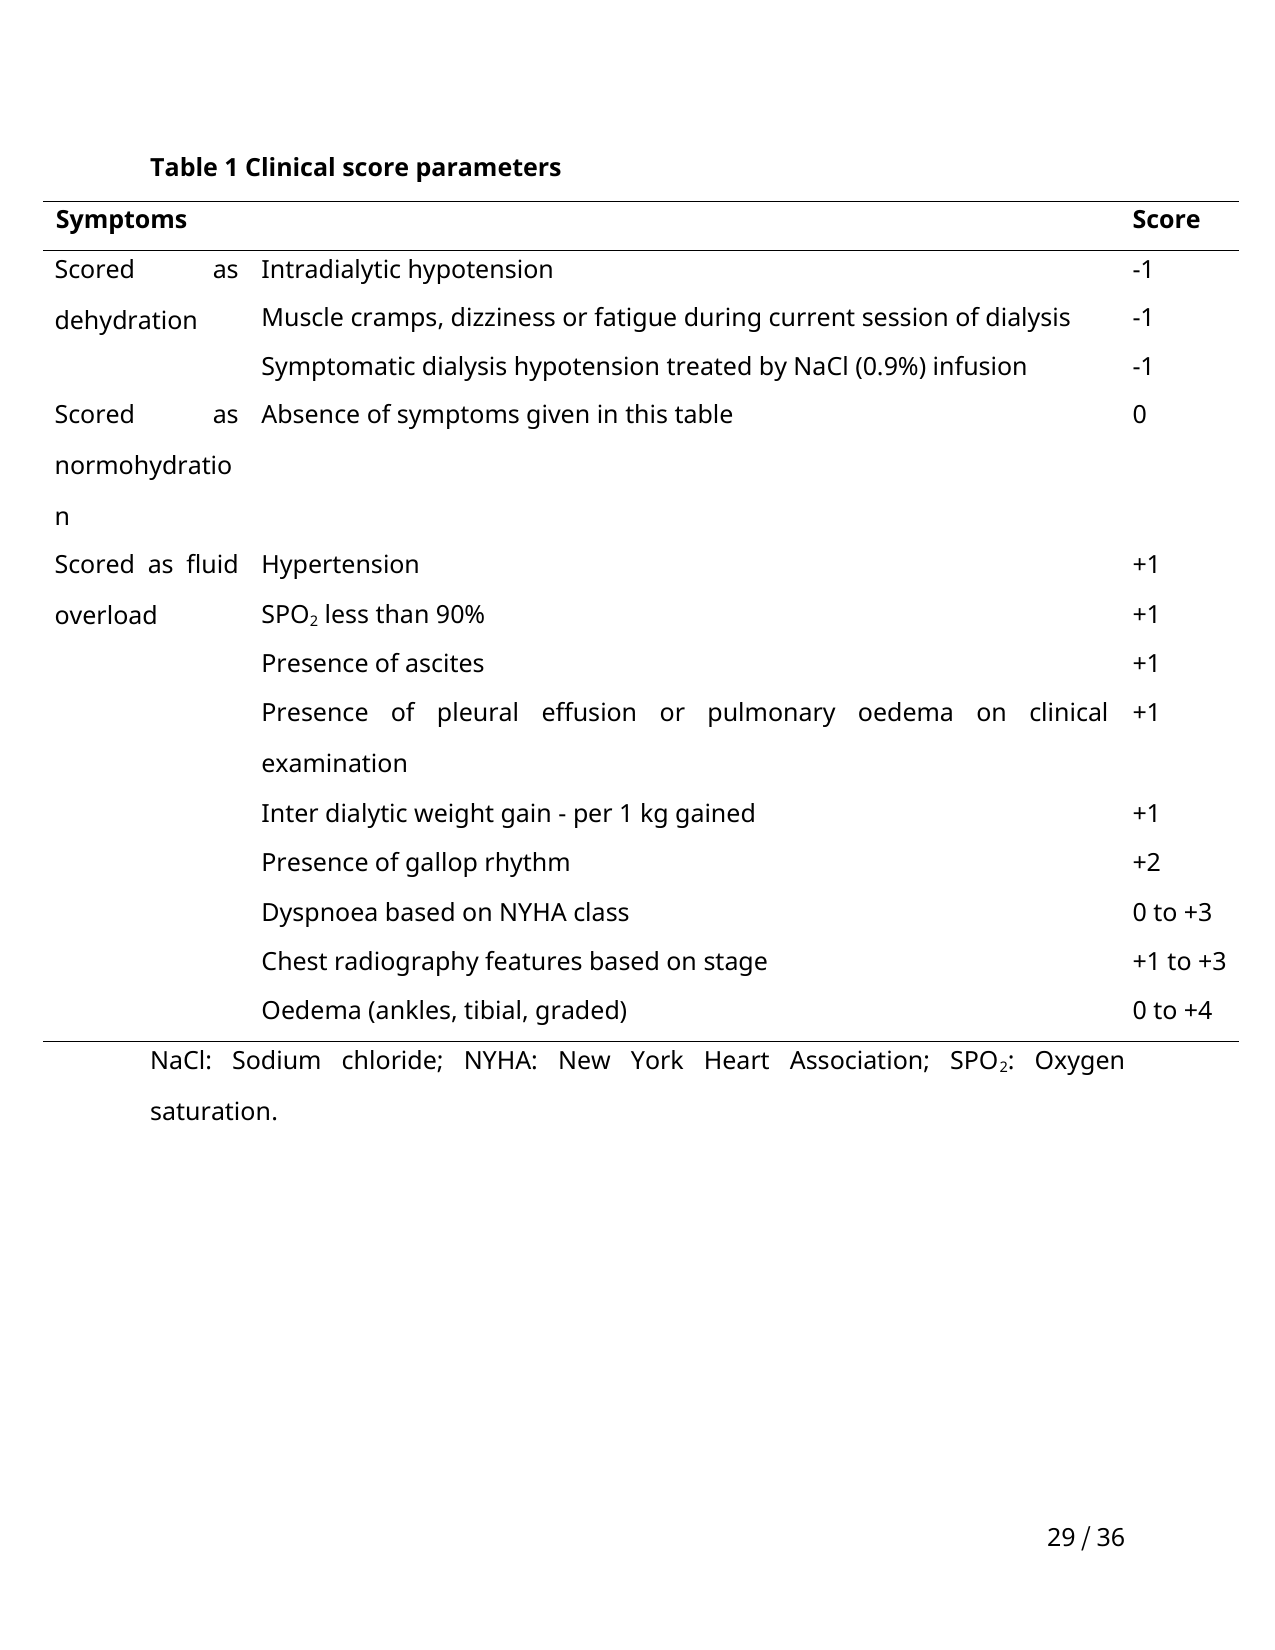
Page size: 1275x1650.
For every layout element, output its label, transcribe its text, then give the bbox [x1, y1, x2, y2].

table_cell +1 to +3 [1121, 943, 1239, 992]
table_cell +1 [1121, 595, 1239, 644]
table_cell Scored as dehydration [43, 251, 250, 396]
table_cell Hypertension [250, 547, 1121, 595]
table_cell Absence of symptoms given in this table [250, 396, 1121, 547]
text Table 1 Clinical score parameters [150, 150, 1125, 184]
table_cell Muscle cramps, dizziness or fatigue during current session of dialysis [250, 300, 1121, 348]
table_cell -1 [1121, 251, 1239, 300]
table_cell +1 [1121, 547, 1239, 595]
table_cell Intradialytic hypotension [250, 251, 1121, 300]
text NaCl: Sodium chloride; NYHA: New York Heart Association; SPO2: Oxygen saturation. [150, 1042, 1125, 1127]
table_cell Oedema (ankles, tibial, graded) [250, 992, 1121, 1041]
table_header Symptoms [43, 202, 1121, 250]
table_cell -1 [1121, 348, 1239, 396]
table_cell 0 to +3 [1121, 893, 1239, 942]
table_cell SPO2 less than 90% [250, 595, 1121, 644]
table_cell Presence of gallop rhythm [250, 844, 1121, 893]
table_cell Dyspnoea based on NYHA class [250, 893, 1121, 942]
table_cell +2 [1121, 844, 1239, 893]
table_cell 0 to +4 [1121, 992, 1239, 1041]
table_cell Inter dialytic weight gain - per 1 kg gained [250, 794, 1121, 844]
table_cell Scored as fluid overload [43, 547, 250, 1041]
table_cell Scored as normohydration [43, 396, 250, 547]
table_cell +1 [1121, 694, 1239, 794]
table_cell -1 [1121, 300, 1239, 348]
table_header Score [1121, 202, 1239, 250]
table_cell +1 [1121, 645, 1239, 694]
table_cell Chest radiography features based on stage [250, 943, 1121, 992]
table_cell Presence of pleural effusion or pulmonary oedema on clinical examination [250, 694, 1121, 794]
table_cell Symptomatic dialysis hypotension treated by NaCl (0.9%) infusion [250, 348, 1121, 396]
table_cell +1 [1121, 794, 1239, 844]
table_cell 0 [1121, 396, 1239, 547]
table_cell Presence of ascites [250, 645, 1121, 694]
